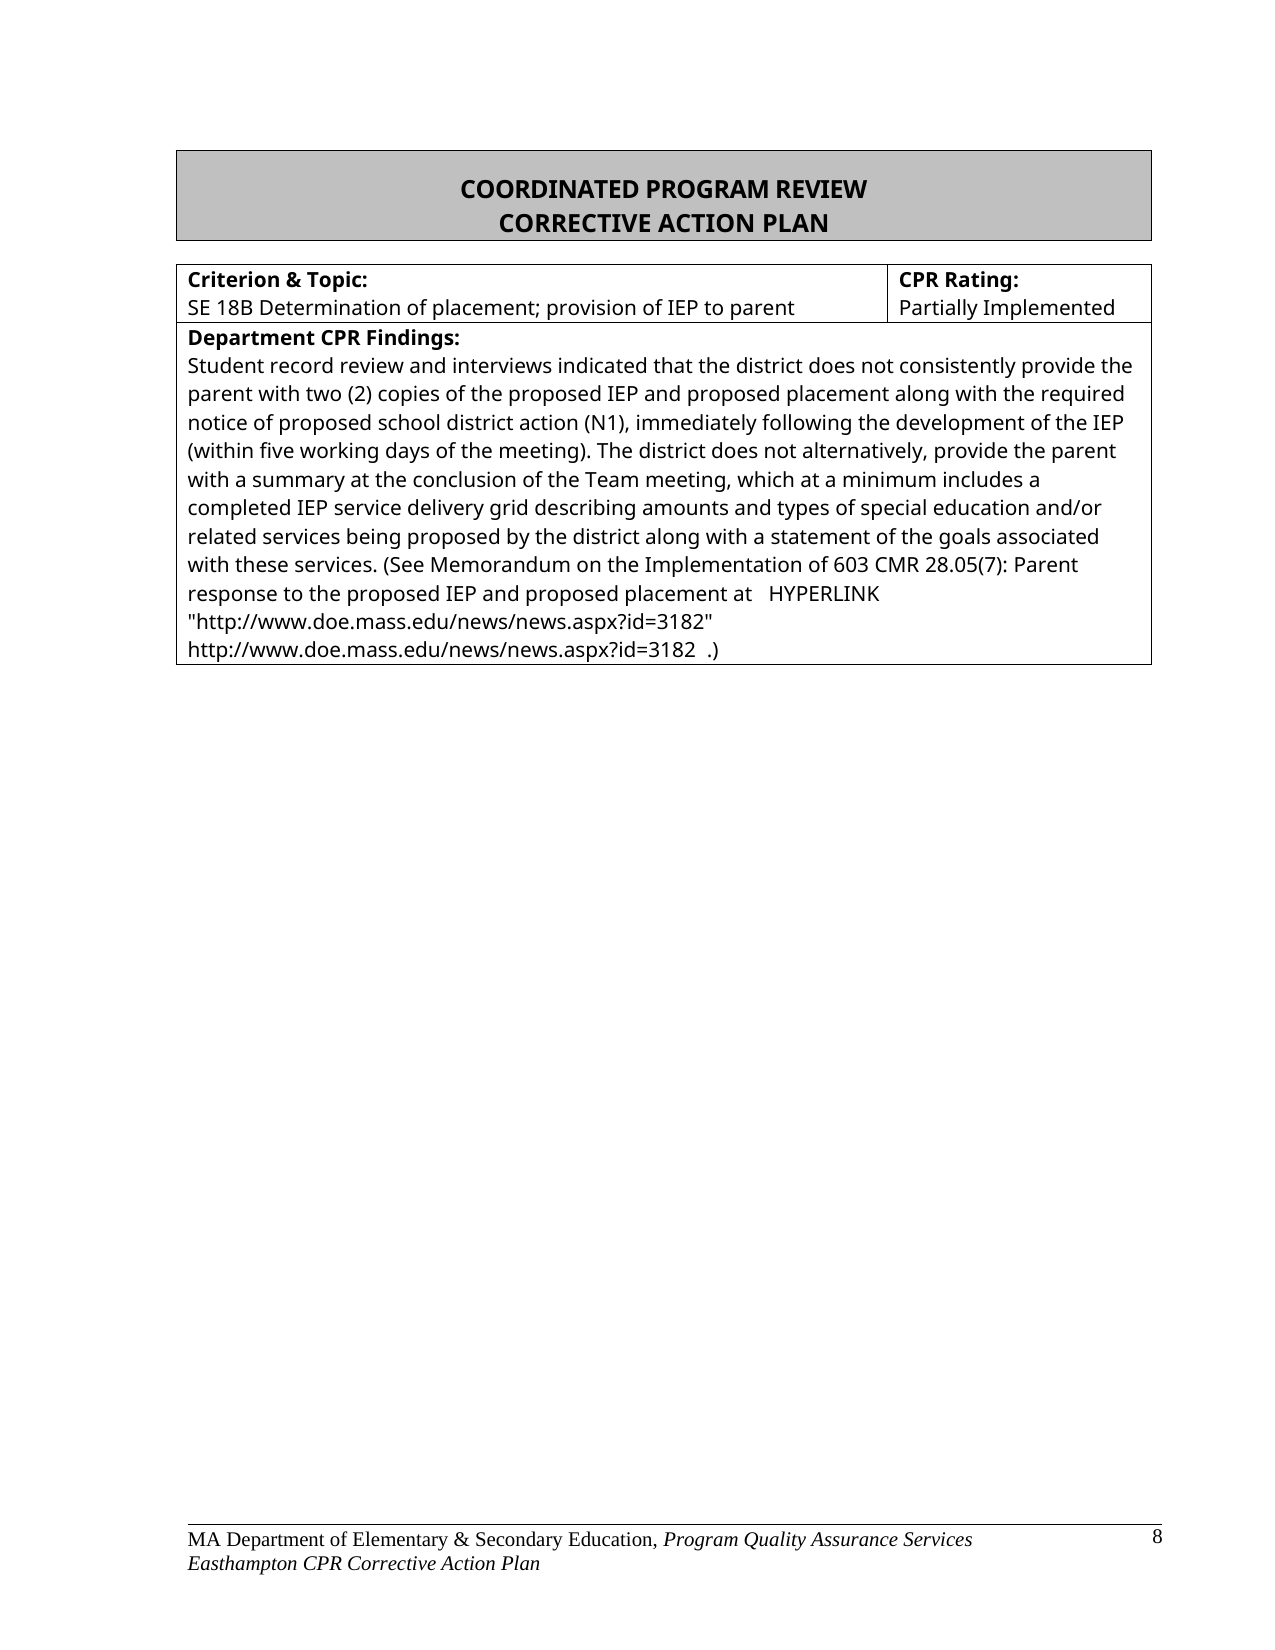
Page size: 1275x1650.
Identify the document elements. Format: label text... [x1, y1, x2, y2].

table_cell Department CPR Findings: Student record review and interviews indicated that the district does not consistently provide the parent with two (2) copies of the proposed IEP and proposed placement along with the required notice of proposed school district action (N1), immediately following the development of the IEP (within five working days of the meeting). The district does not alternatively, provide the parent with a summary at the conclusion of the Team meeting, which at a minimum includes a completed IEP service delivery grid describing amounts and types of special education and/or related services being proposed by the district along with a statement of the goals associated with these services. (See Memorandum on the Implementation of 603 CMR 28.05(7): Parent response to the proposed IEP and proposed placement at HYPERLINK "http://www.doe.mass.edu/news/news.aspx?id=3182" http://www.doe.mass.edu/news/news.aspx?id=3182 .) [177, 323, 1151, 664]
table_header Criterion & Topic: SE 18B Determination of placement; provision of IEP to parent [177, 265, 887, 322]
table_header COORDINATED PROGRAM REVIEW CORRECTIVE ACTION PLAN [177, 151, 1151, 240]
table_header CPR Rating: Partially Implemented [888, 265, 1151, 322]
